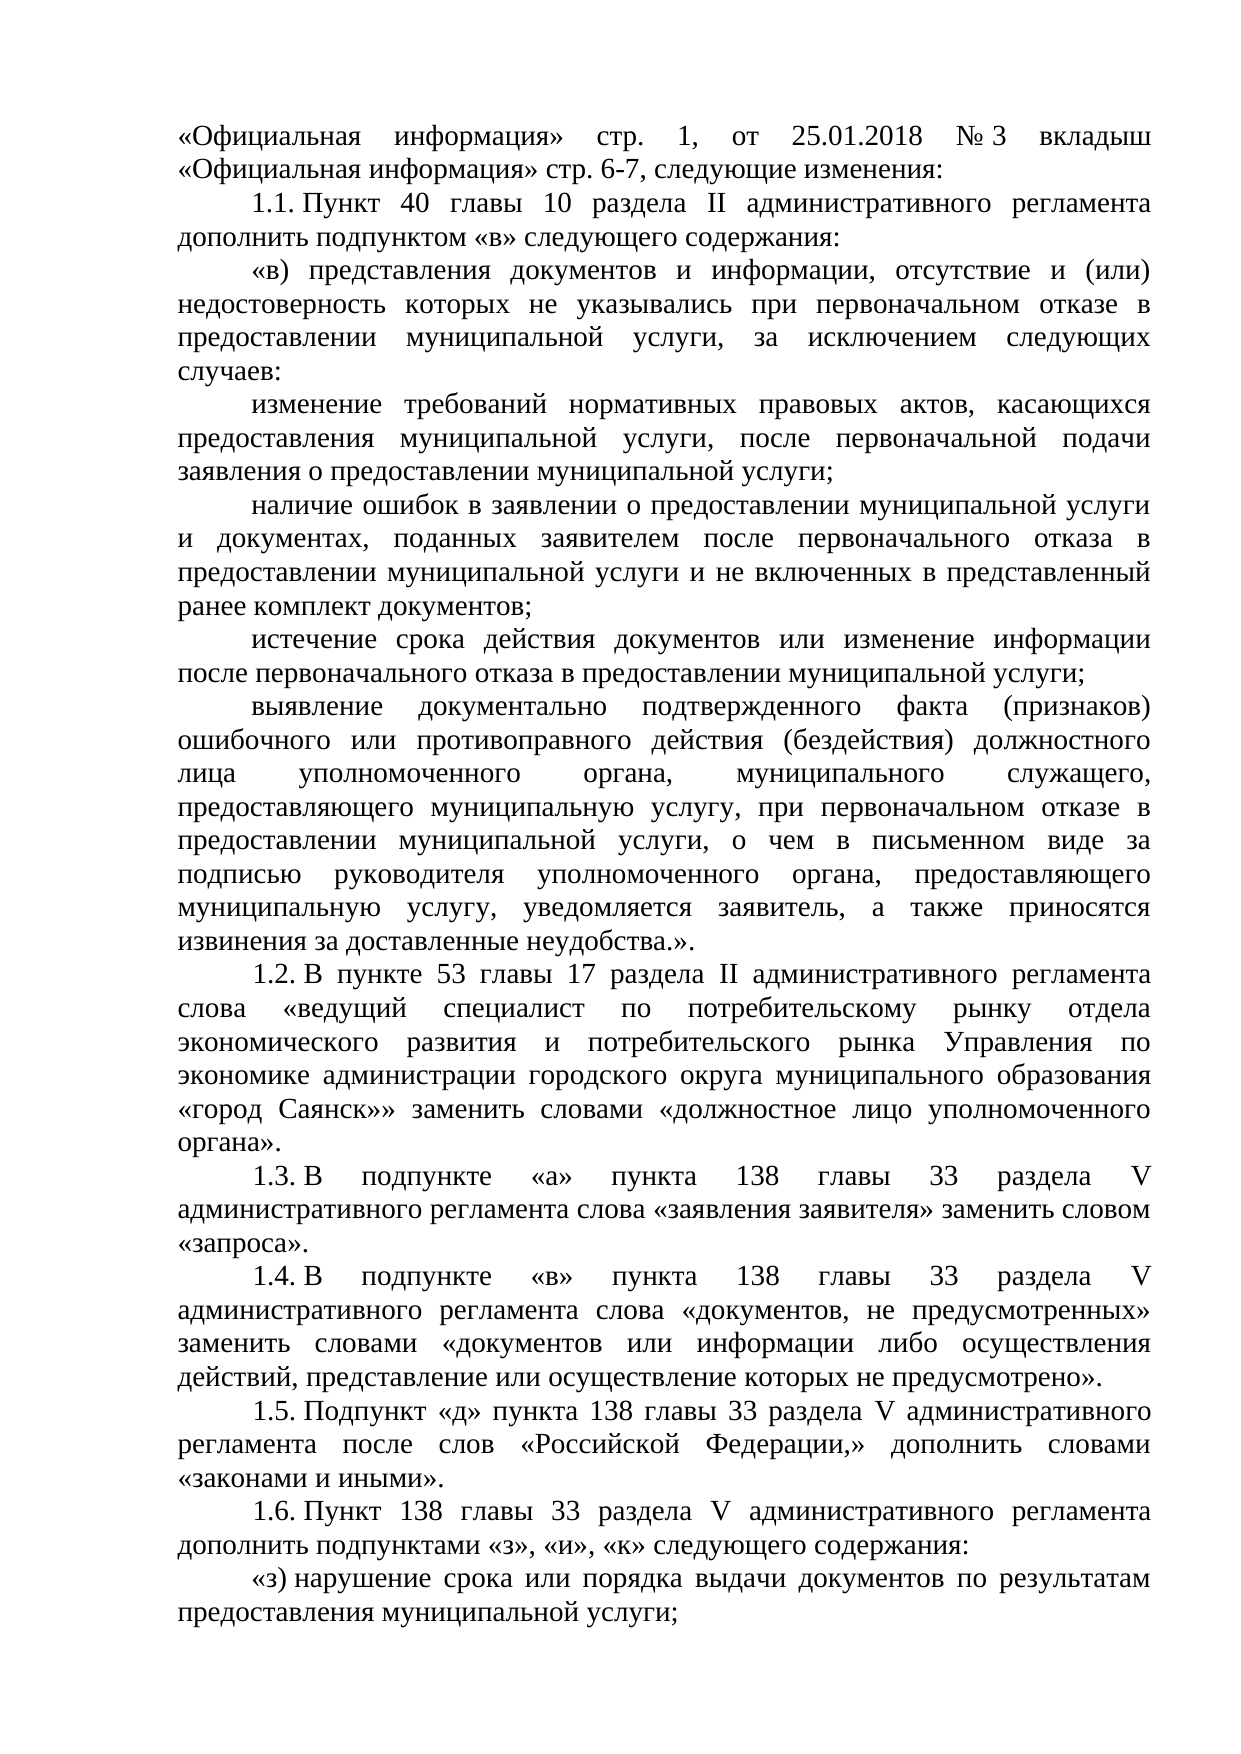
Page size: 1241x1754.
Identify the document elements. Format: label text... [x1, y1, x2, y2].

text 1.2. В пункте 53 главы 17 раздела II административного регламента слова «ведущий специалист по потребительскому рынку отдела экономического развития и потребительского рынка Управления по экономике администрации городского округа муниципального образования «город Саянск»» заменить словами «должностное лицо уполномоченного органа». [177, 957, 1152, 1158]
text «в) представления документов и информации, отсутствие и (или) недостоверность которых не указывались при первоначальном отказе в предоставлении муниципальной услуги, за исключением следующих случаев: [177, 252, 1152, 386]
text выявление документально подтвержденного факта (признаков) ошибочного или противоправного действия (бездействия) должностного лица уполномоченного органа, муниципального служащего, предоставляющего муниципальную услугу, при первоначальном отказе в предоставлении муниципальной услуги, о чем в письменном виде за подписью руководителя уполномоченного органа, предоставляющего муниципальную услугу, уведомляется заявитель, а также приносятся извинения за доставленные неудобства.». [177, 688, 1152, 957]
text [177, 118, 1152, 185]
text 1.5. Подпункт «д» пункта 138 главы 33 раздела V административного регламента после слов «Российской Федерации,» дополнить словами «законами и иными». [177, 1393, 1152, 1493]
text 1.1. Пункт 40 главы 10 раздела II административного регламента дополнить подпунктом «в» следующего содержания: [177, 185, 1152, 252]
text 1.6. Пункт 138 главы 33 раздела V административного регламента дополнить подпунктами «з», «и», «к» следующего содержания: [177, 1493, 1152, 1560]
text изменение требований нормативных правовых актов, касающихся предоставления муниципальной услуги, после первоначальной подачи заявления о предоставлении муниципальной услуги; [177, 386, 1152, 487]
text «з) нарушение срока или порядка выдачи документов по результатам предоставления муниципальной услуги; [177, 1560, 1152, 1627]
text 1.3. В подпункте «а» пункта 138 главы 33 раздела V административного регламента слова «заявления заявителя» заменить словом «запроса». [177, 1158, 1152, 1258]
text истечение срока действия документов или изменение информации после первоначального отказа в предоставлении муниципальной услуги; [177, 621, 1152, 688]
text 1.4. В подпункте «в» пункта 138 главы 33 раздела V административного регламента слова «документов, не предусмотренных» заменить словами «документов или информации либо осуществления действий, представление или осуществление которых не предусмотрено». [177, 1258, 1152, 1393]
text наличие ошибок в заявлении о предоставлении муниципальной услуги и документах, поданных заявителем после первоначального отказа в предоставлении муниципальной услуги и не включенных в представленный ранее комплект документов; [177, 487, 1152, 621]
